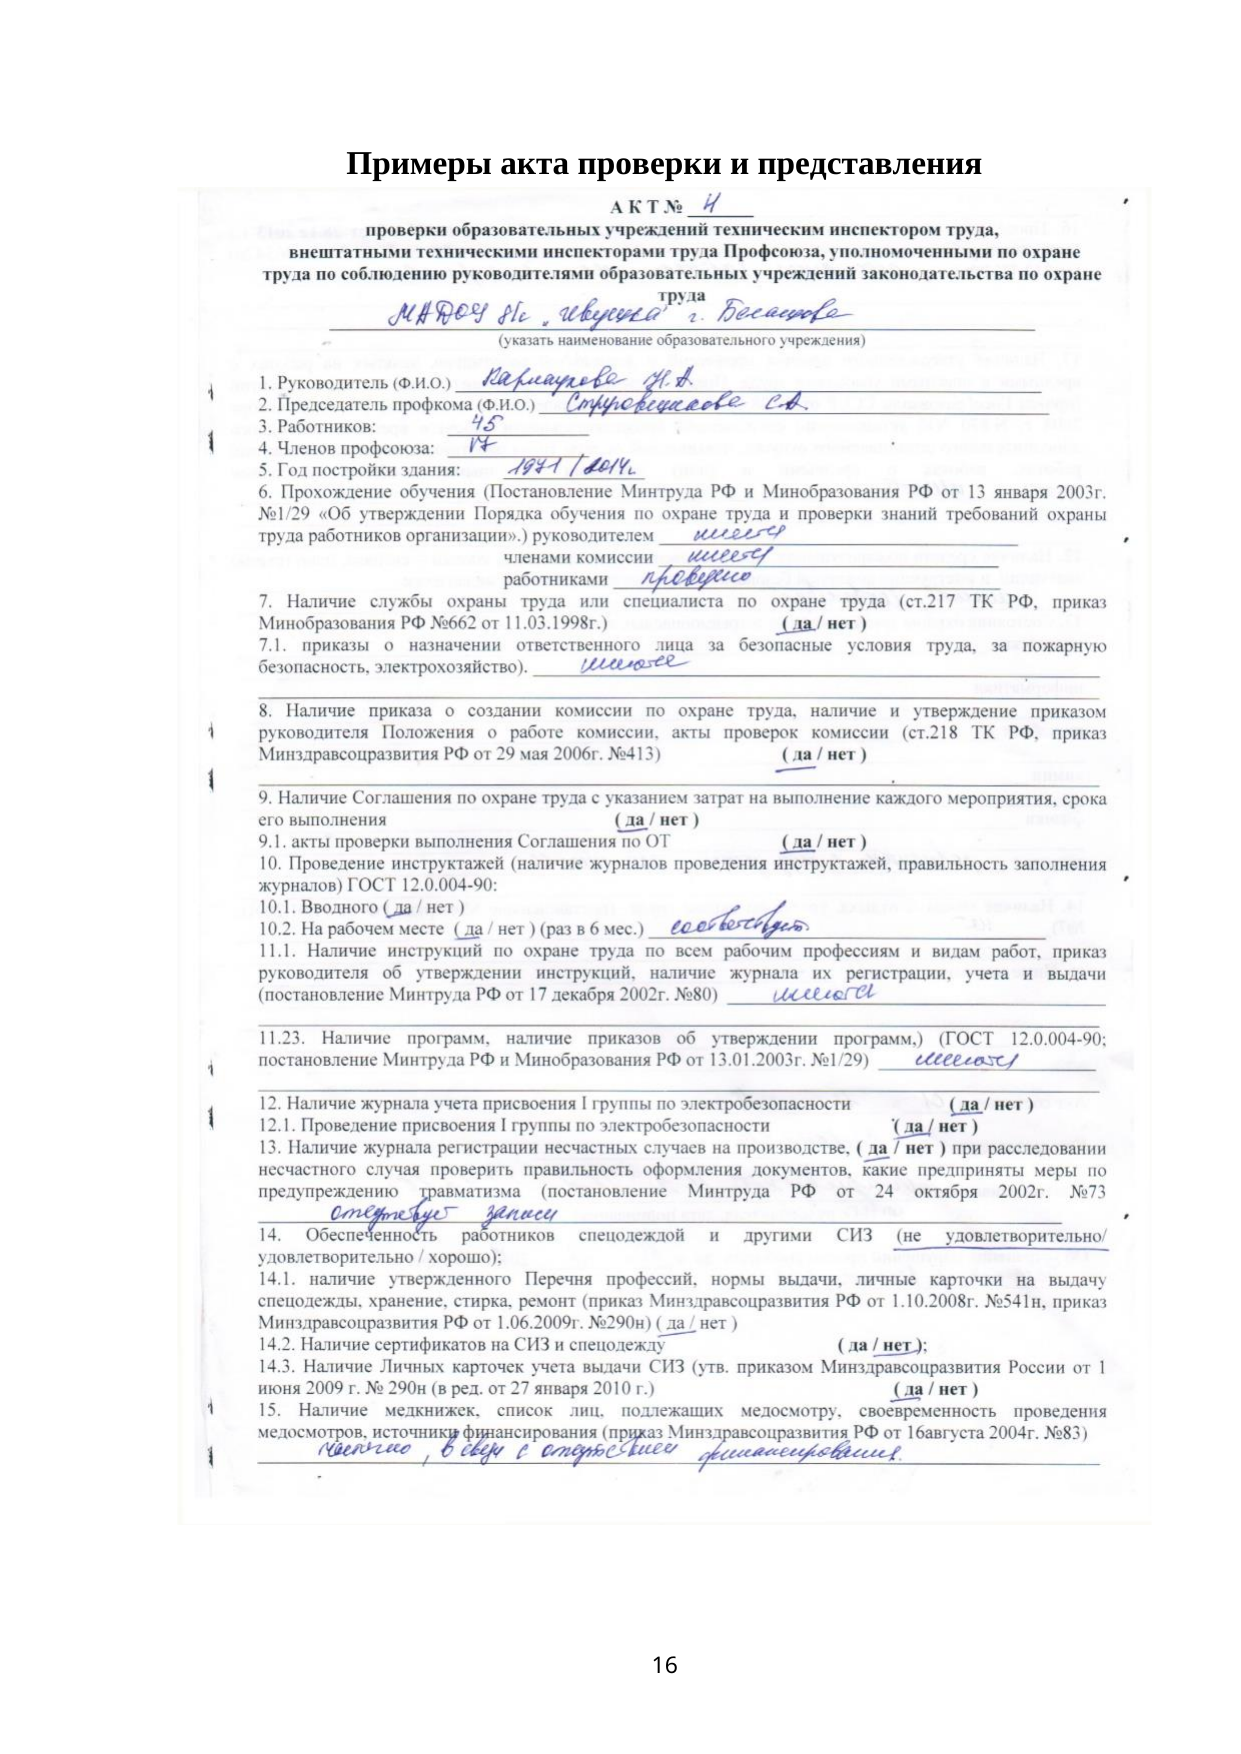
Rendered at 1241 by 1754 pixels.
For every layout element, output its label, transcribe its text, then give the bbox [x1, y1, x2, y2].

picture [177, 187, 1152, 1525]
subtitle Примеры акта проверки и представления [177, 143, 1152, 181]
